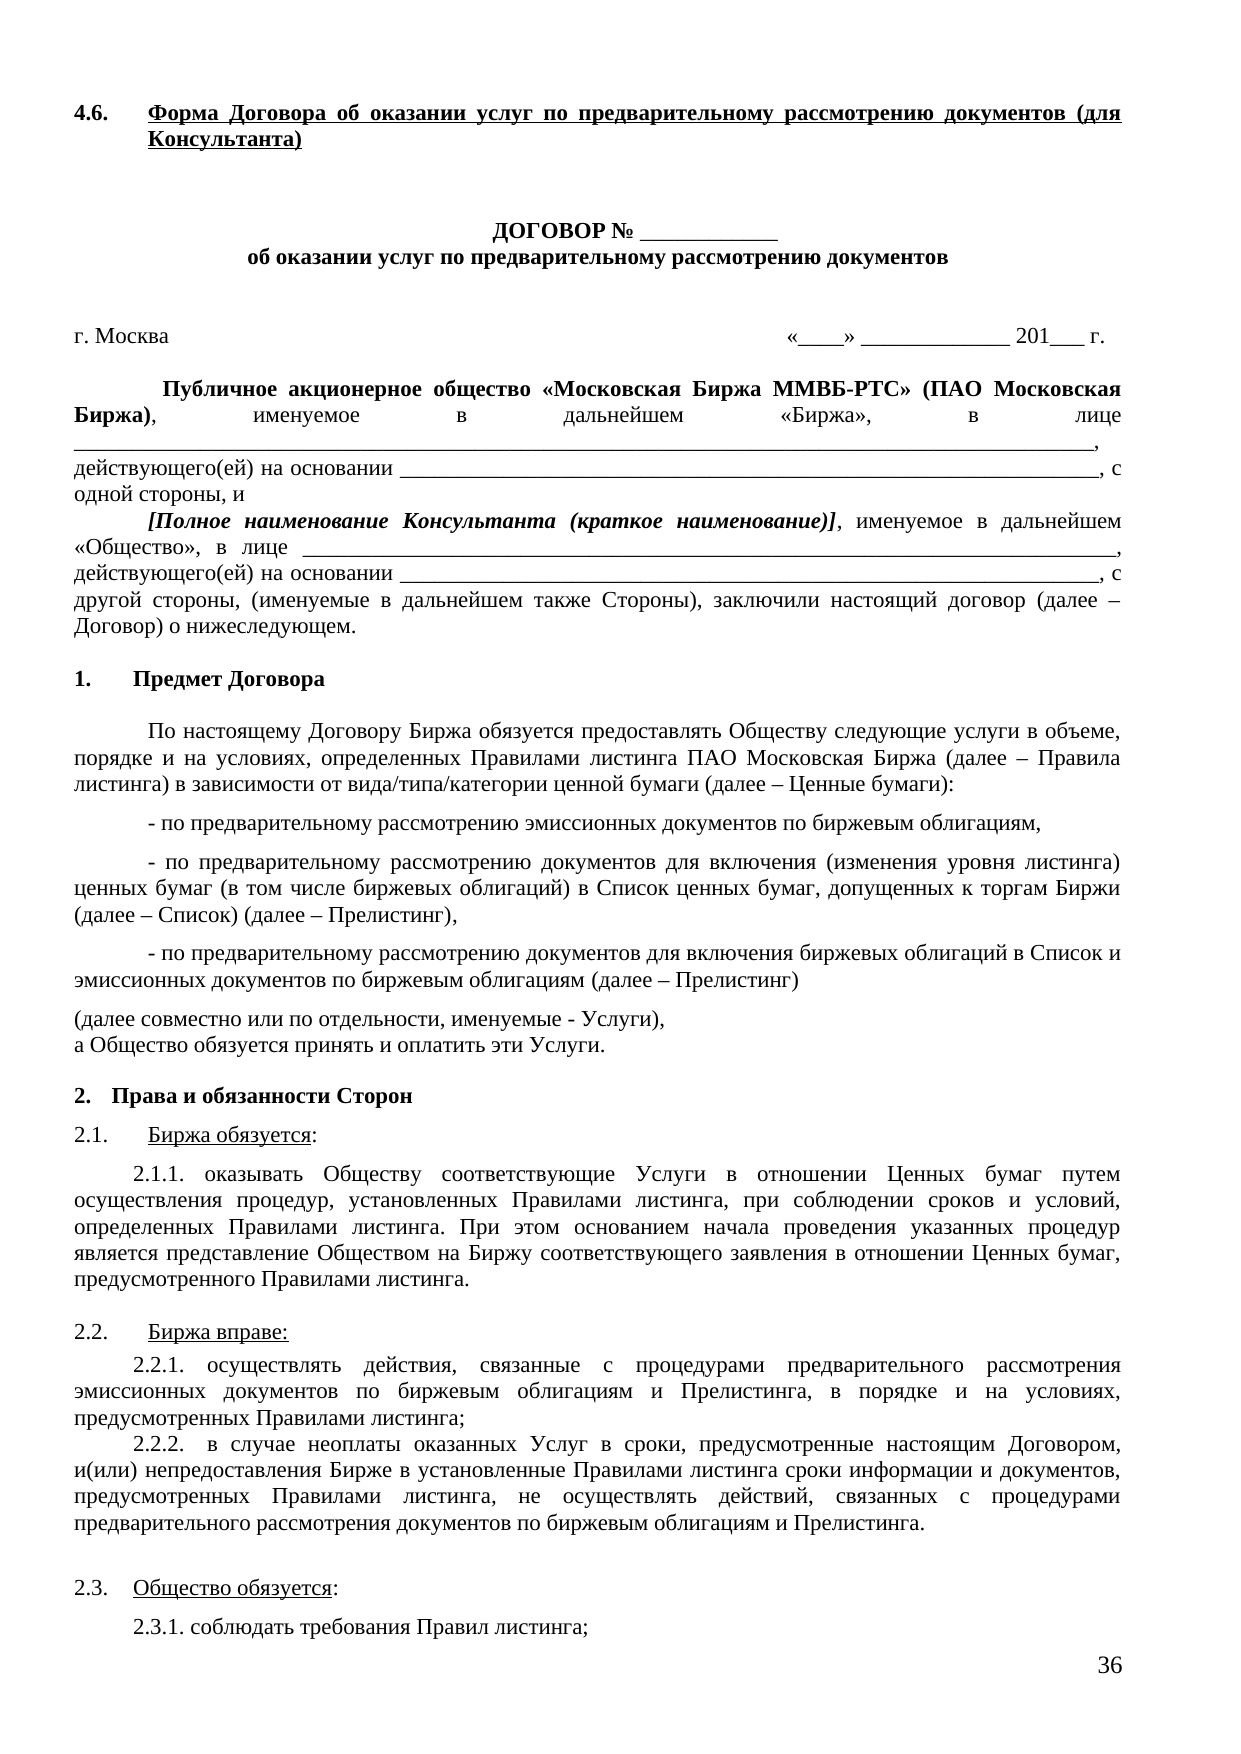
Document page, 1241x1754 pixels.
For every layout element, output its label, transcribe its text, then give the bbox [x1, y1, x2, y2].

text 2.1. Биржа обязуется: [74, 1121, 1122, 1148]
text По настоящему Договору Биржа обязуется предоставлять Обществу следующие услуги в объеме, порядке и на условиях, определенных Правилами листинга ПАО Московская Биржа (далее – Правила листинга) в зависимости от вида/типа/категории ценной бумаги (далее – Ценные бумаги): [74, 717, 1122, 797]
text 1. Предмет Договора [74, 665, 1122, 691]
text ДОГОВОР № ____________ [74, 217, 1122, 243]
text - по предварительному рассмотрению документов для включения (изменения уровня листинга) ценных бумаг (в том числе биржевых облигаций) в Список ценных бумаг, допущенных к торгам Биржи (далее – Список) (далее – Прелистинг), [74, 848, 1122, 927]
text 2.3. Общество обязуется: [74, 1574, 1122, 1601]
text г. Москва «____» _____________ 201___ г. [74, 322, 1122, 348]
text 2. Права и обязанности Сторон [74, 1082, 1122, 1109]
text 2.1.1. оказывать Обществу соответствующие Услуги в отношении Ценных бумаг путем осуществления процедур, установленных Правилами листинга, при соблюдении сроков и условий, определенных Правилами листинга. При этом основанием начала проведения указанных процедур является представление Обществом на Биржу соответствующего заявления в отношении Ценных бумаг, предусмотренного Правилами листинга. [74, 1160, 1122, 1292]
text - по предварительному рассмотрению документов для включения биржевых облигаций в Список и эмиссионных документов по биржевым облигациям (далее – Прелистинг) [74, 939, 1122, 992]
text 2.2.2. в случае неоплаты оказанных Услуг в сроки, предусмотренные настоящим Договором, и(или) непредоставления Бирже в установленные Правилами листинга сроки информации и документов, предусмотренных Правилами листинга, не осуществлять действий, связанных с процедурами предварительного рассмотрения документов по биржевым облигациям и Прелистинга. [74, 1430, 1122, 1535]
text 2.2. Биржа вправе: [74, 1318, 1122, 1344]
text 2.2.1. осуществлять действия, связанные с процедурами предварительного рассмотрения эмиссионных документов по биржевым облигациям и Прелистинга, в порядке и на условиях, предусмотренных Правилами листинга; [74, 1351, 1122, 1430]
text - по предварительному рассмотрению эмиссионных документов по биржевым облигациям, [74, 809, 1122, 835]
text Публичное акционерное общество «Московская Биржа ММВБ-РТС» (ПАО Московская Биржа), именуемое в дальнейшем «Биржа», в лице _________________________________________________________________________________________, действующего(ей) на основании _____________________________________________________________, с одной стороны, и [74, 375, 1122, 507]
text 2.3.1. соблюдать требования Правил листинга; [74, 1613, 1122, 1639]
text а Общество обязуется принять и оплатить эти Услуги. [74, 1031, 1122, 1057]
text об оказании услуг по предварительному рассмотрению документов [74, 243, 1122, 269]
text [Полное наименование Консультанта (краткое наименование)], именуемое в дальнейшем «Общество», в лице _______________________________________________________________________, действующего(ей) на основании _____________________________________________________________, с другой стороны, (именуемые в дальнейшем также Стороны), заключили настоящий договор (далее – Договор) о нижеследующем. [74, 507, 1122, 638]
subtitle Форма Договора об оказании услуг по предварительному рассмотрению документов (для Консультанта) [74, 99, 1122, 152]
text (далее совместно или по отдельности, именуемые - Услуги), [74, 1005, 1122, 1031]
